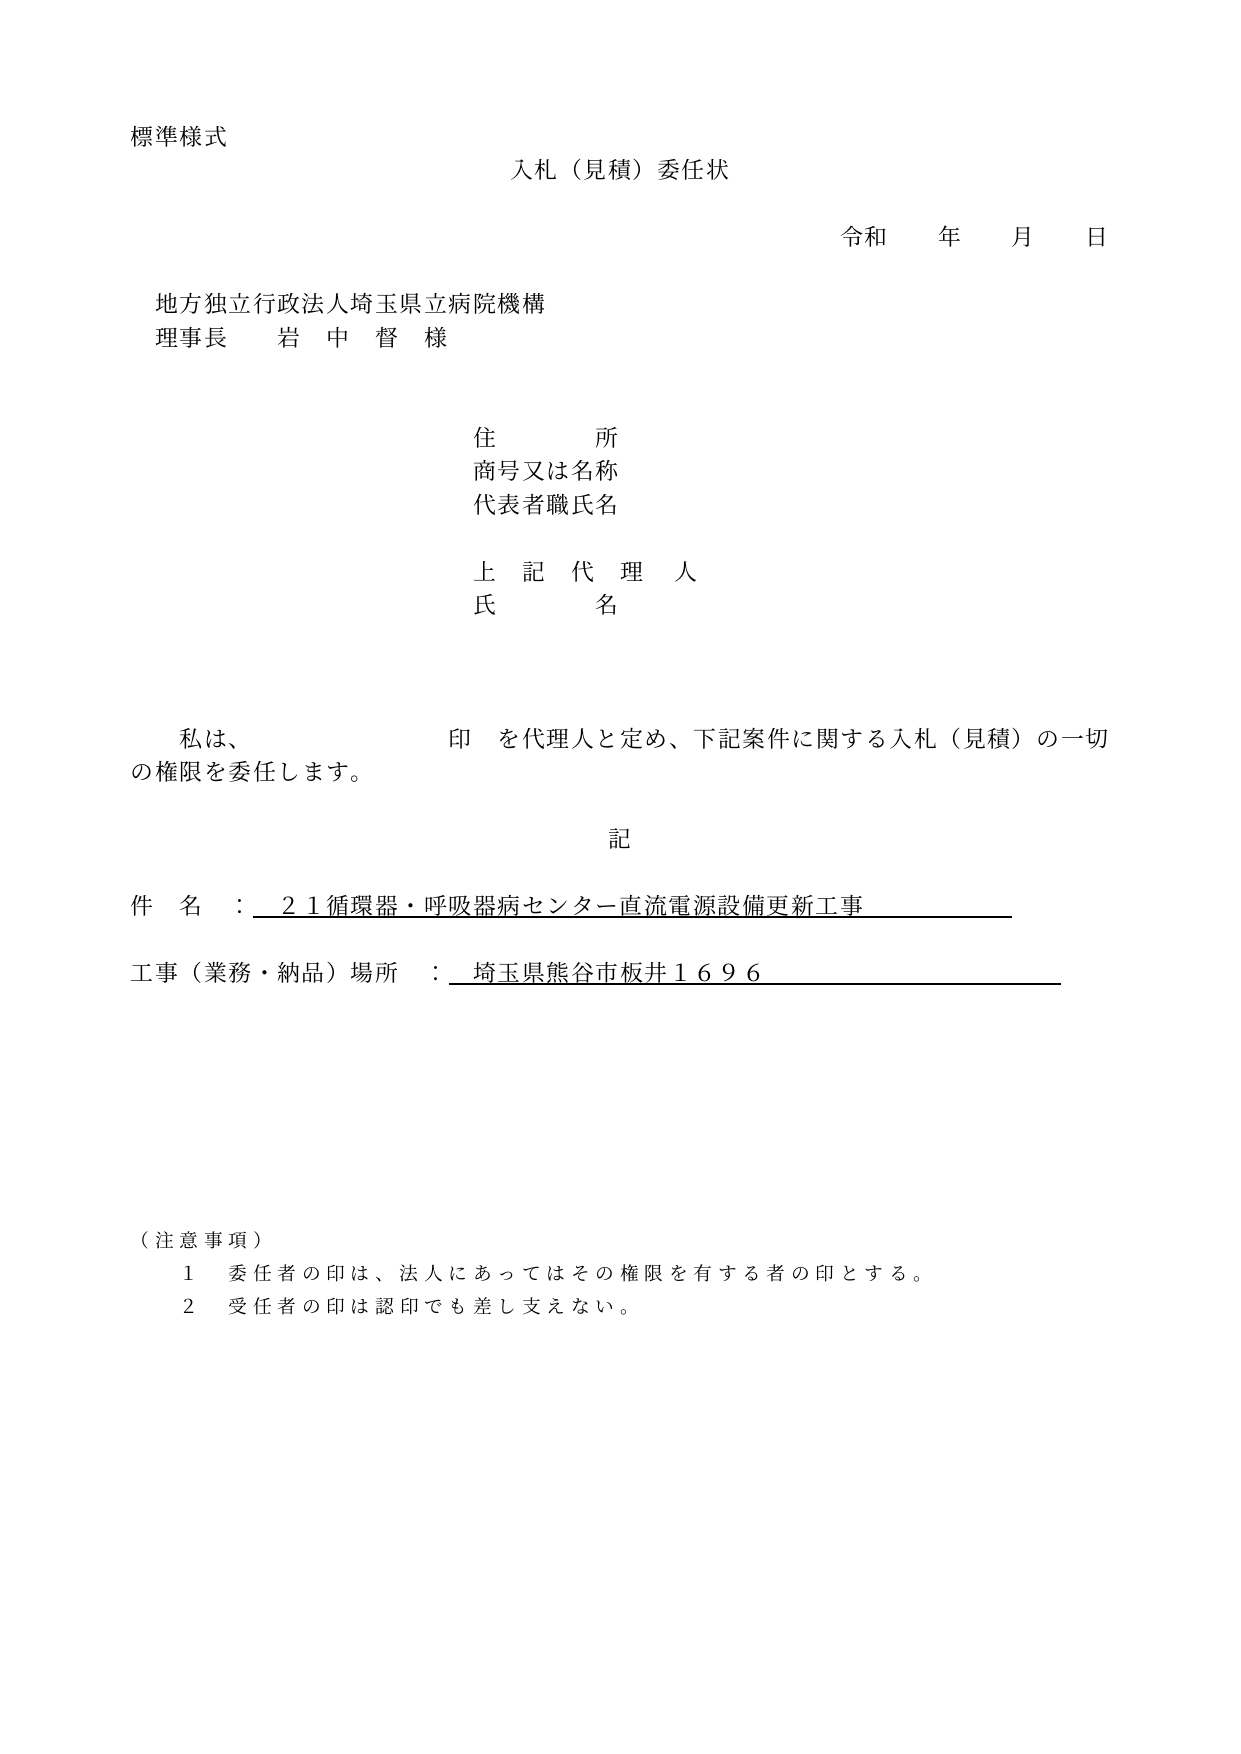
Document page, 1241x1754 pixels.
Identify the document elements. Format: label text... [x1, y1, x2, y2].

text （注意事項） [131, 1222, 1110, 1256]
text ２ 受任者の印は認印でも差し支えない。 [146, 1289, 1110, 1322]
text 代表者職氏名 [131, 487, 1110, 520]
text 記 [131, 821, 1110, 854]
text 氏 名 [131, 587, 1110, 620]
text 住 所 [131, 420, 1110, 453]
text 標準様式 [131, 119, 1110, 152]
text 件 名 ： ２１循環器・呼吸器病センター直流電源設備更新工事 [131, 888, 1110, 921]
text 上記代理人 [131, 553, 1110, 587]
text 令和 年 月 日 [131, 219, 1110, 252]
text 入札（見積）委任状 [131, 152, 1110, 186]
text 商号又は名称 [131, 453, 1110, 487]
text 理事長 岩 中 督 様 [131, 319, 1110, 353]
text 工事（業務・納品）場所 ： 埼玉県熊谷市板井１６９６ [131, 955, 1110, 988]
text １ 委任者の印は、法人にあってはその権限を有する者の印とする。 [146, 1256, 1110, 1289]
text 私は、 印 を代理人と定め、下記案件に関する入札（見積）の一切の権限を委任します。 [131, 721, 1110, 787]
text 地方独立行政法人埼玉県立病院機構 [131, 286, 1110, 319]
